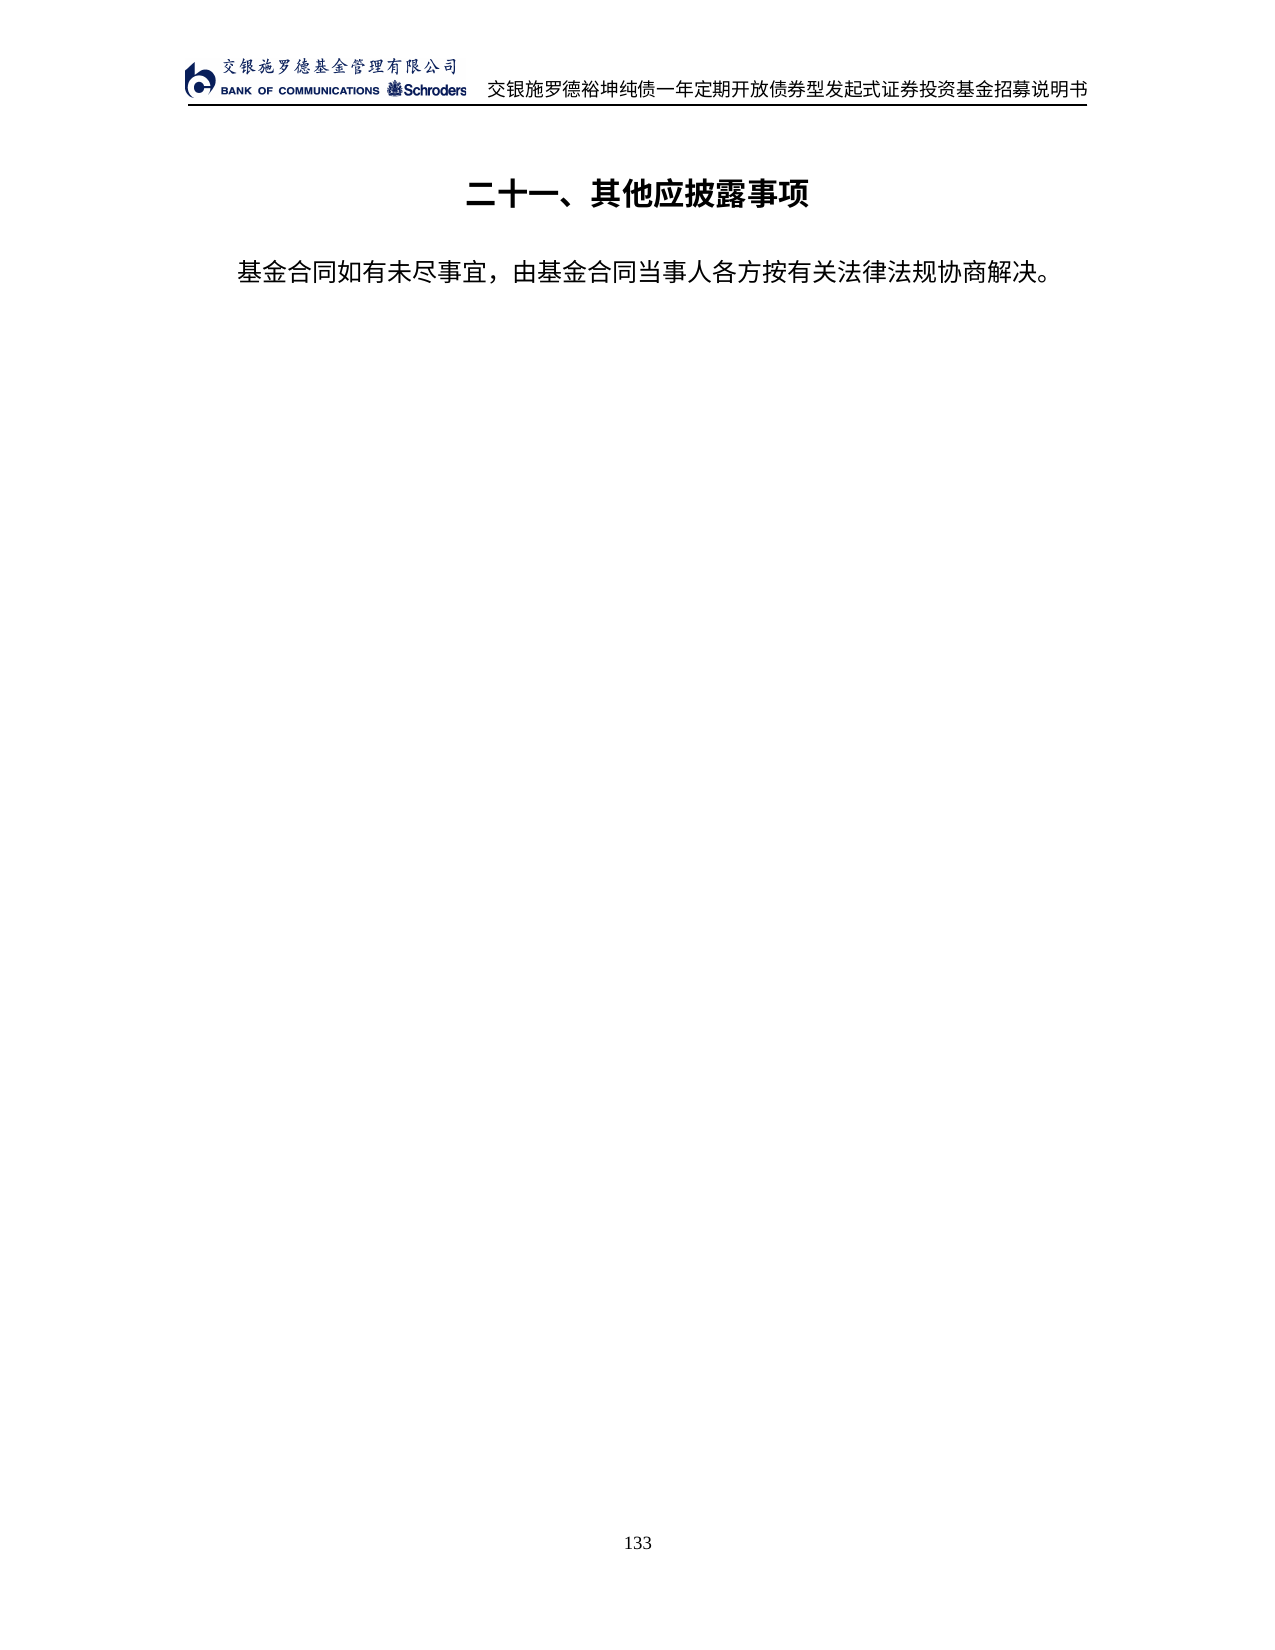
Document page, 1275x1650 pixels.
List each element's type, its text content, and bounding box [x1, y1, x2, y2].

text 基金合同如有未尽事宜，由基金合同当事人各方按有关法律法规协商解决。 [187, 252, 1087, 288]
text 二十一、其他应披露事项 [187, 169, 1087, 215]
picture [185, 58, 467, 98]
